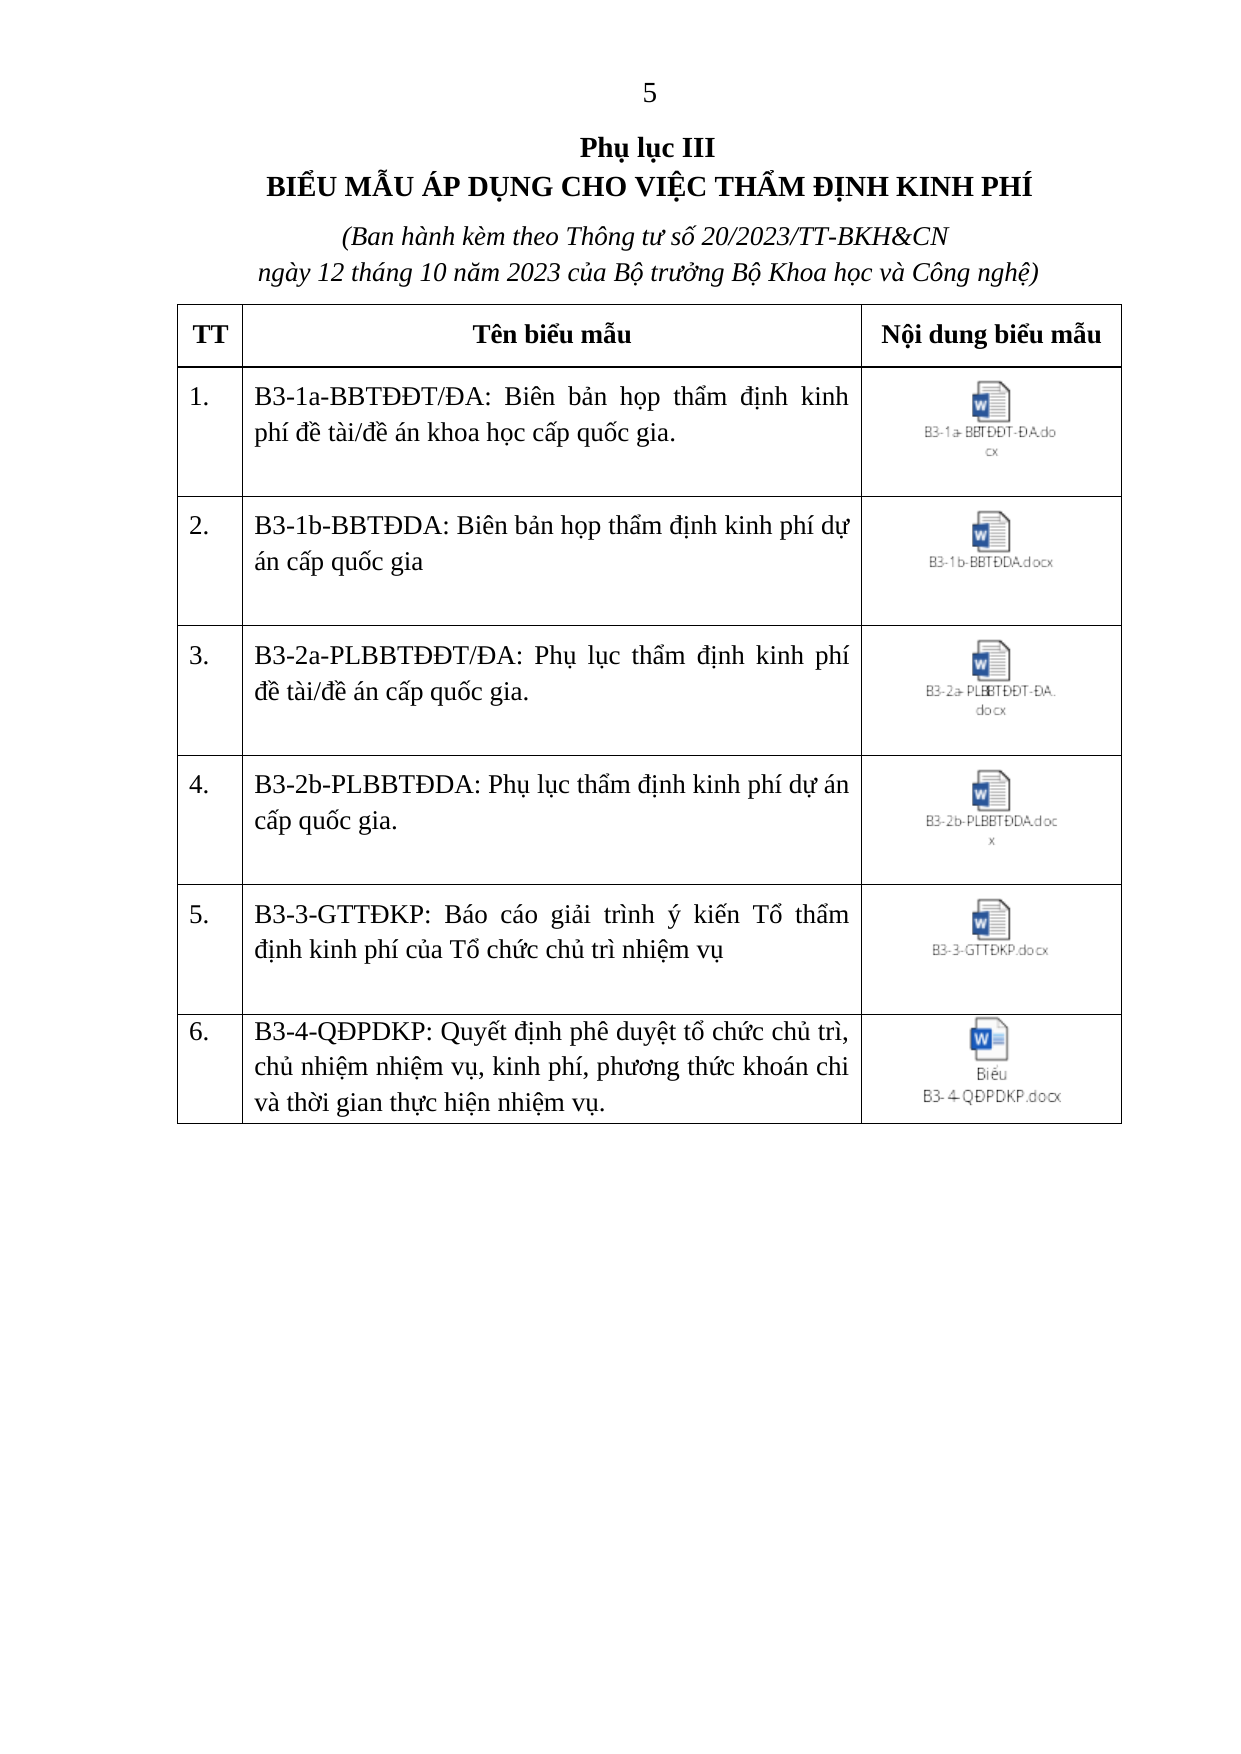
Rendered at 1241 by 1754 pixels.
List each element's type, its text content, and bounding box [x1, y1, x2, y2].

table_cell B3-4-QĐPDKP: Quyết định phê duyệt tổ chức chủ trì, chủ nhiệm nhiệm vụ, kinh phí, phương thức khoán chi và thời gian thực hiện nhiệm vụ. [243, 1015, 861, 1122]
table_cell [178, 885, 242, 1014]
table_cell [862, 368, 1121, 496]
table_cell [178, 368, 242, 496]
table_cell B3-3-GTTĐKP: Báo cáo giải trình ý kiến Tổ thẩm định kinh phí của Tổ chức chủ trì nhiệm vụ [243, 885, 861, 1014]
table_cell [862, 497, 1121, 625]
table_cell [178, 1015, 242, 1122]
table_cell B3-2b-PLBBTĐDA: Phụ lục thẩm định kinh phí dự án cấp quốc gia. [243, 756, 861, 884]
table_header Tên biểu mẫu [243, 305, 861, 366]
table_cell [862, 885, 1121, 1014]
text (Ban hành kèm theo Thông tư số 20/2023/TT-BKH&CN ngày 12 tháng 10 năm 2023 của Bộ trưởng Bộ Khoa học và Công nghệ) [177, 220, 1122, 287]
table_cell [862, 756, 1121, 884]
table_cell [178, 756, 242, 884]
subtitle Phụ lục III BIỂU MẪU ÁP DỤNG CHO VIỆC THẨM ĐỊNH KINH PHÍ [177, 131, 1122, 203]
table_cell B3-2a-PLBBTĐĐT/ĐA: Phụ lục thẩm định kinh phí đề tài/đề án cấp quốc gia. [243, 626, 861, 755]
table_header TT [178, 305, 242, 366]
table_cell B3-1a-BBTĐĐT/ĐA: Biên bản họp thẩm định kinh phí đề tài/đề án khoa học cấp quốc gia. [243, 368, 861, 496]
table_cell [178, 626, 242, 755]
table_cell B3-1b-BBTĐDA: Biên bản họp thẩm định kinh phí dự án cấp quốc gia [243, 497, 861, 625]
table_cell [178, 497, 242, 625]
table_cell [862, 1015, 1121, 1122]
table_cell [862, 626, 1121, 755]
table_header Nội dung biểu mẫu [862, 305, 1121, 366]
